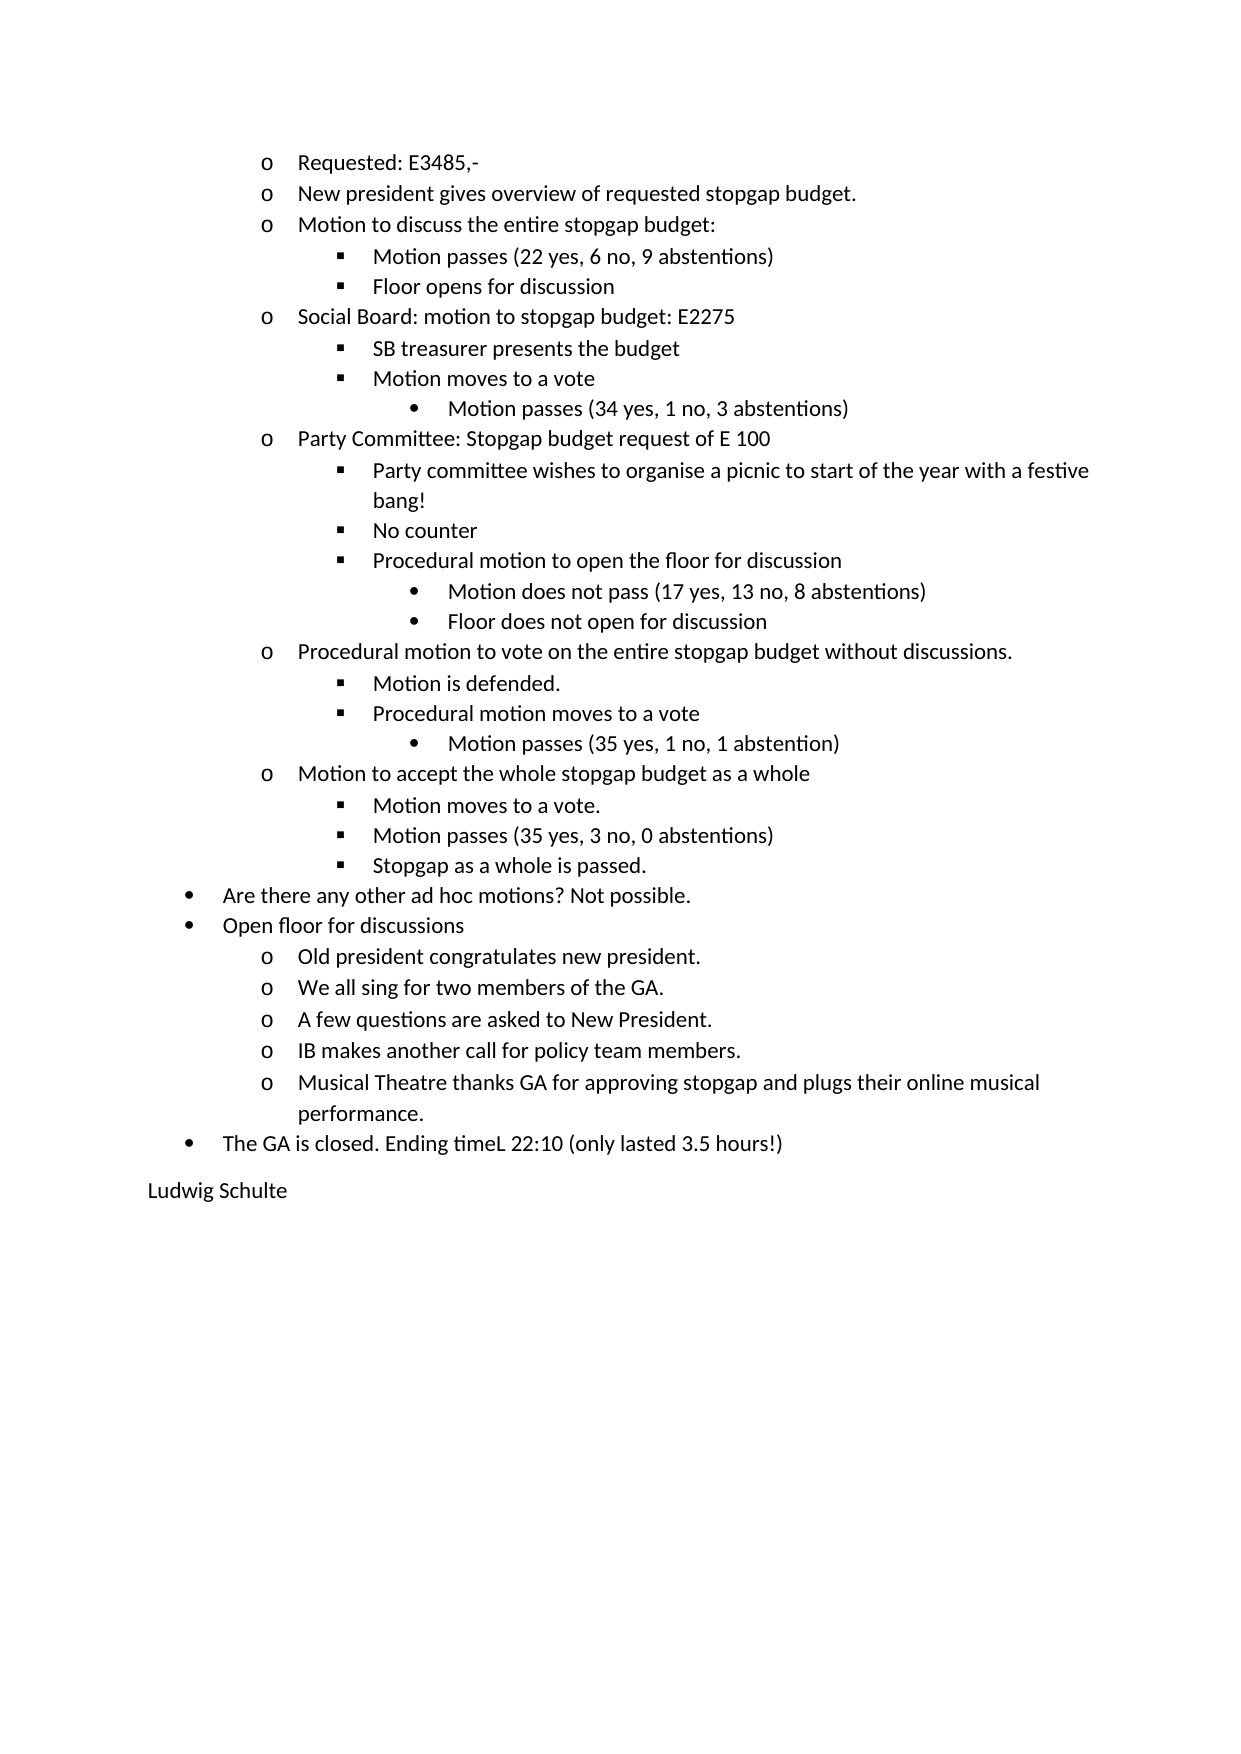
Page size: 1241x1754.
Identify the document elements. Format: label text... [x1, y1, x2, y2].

list Party Committee: Stopgap budget request of E 100 [260, 424, 1093, 454]
list The GA is closed. Ending timeL 22:10 (only lasted 3.5 hours!) [185, 1129, 1093, 1157]
list Procedural motion to vote on the entire stopgap budget without discussions. [260, 637, 1093, 666]
list Motion moves to a vote. [335, 791, 1093, 819]
list Motion to accept the whole stopgap budget as a whole [260, 759, 1093, 788]
list IB makes another call for policy team members. [260, 1036, 1093, 1065]
list Procedural motion to open the floor for discussion [335, 547, 1093, 574]
list Motion passes (35 yes, 3 no, 0 abstentions) [335, 821, 1093, 849]
text Ludwig Schulte [148, 1176, 1093, 1204]
list Floor opens for discussion [335, 272, 1093, 300]
list Social Board: motion to stopgap budget: E2275 [260, 302, 1093, 332]
list Motion moves to a vote [335, 364, 1093, 392]
list Motion does not pass (17 yes, 13 no, 8 abstentions) [410, 577, 1093, 605]
list Motion passes (35 yes, 1 no, 1 abstention) [410, 729, 1093, 757]
list We all sing for two members of the GA. [260, 973, 1093, 1002]
list Stopgap as a whole is passed. [335, 851, 1093, 879]
list Motion passes (34 yes, 1 no, 3 abstentions) [410, 394, 1093, 422]
list Are there any other ad hoc motions? Not possible. [185, 881, 1093, 909]
list A few questions are asked to New President. [260, 1005, 1093, 1034]
list Floor does not open for discussion [410, 607, 1093, 635]
list No counter [335, 516, 1093, 544]
list Motion passes (22 yes, 6 no, 9 abstentions) [335, 242, 1093, 270]
list Procedural motion moves to a vote [335, 699, 1093, 727]
list Motion is defended. [335, 669, 1093, 697]
list New president gives overview of requested stopgap budget. [260, 179, 1093, 208]
list Party committee wishes to organise a picnic to start of the year with a festive bang! [335, 456, 1093, 514]
list SB treasurer presents the budget [335, 334, 1093, 362]
list Musical Theatre thanks GA for approving stopgap and plugs their online musical performance. [260, 1068, 1093, 1127]
list Open floor for discussions [185, 912, 1093, 939]
list Old president congratulates new president. [260, 942, 1093, 971]
list Requested: E3485,- [260, 148, 1093, 177]
list Motion to discuss the entire stopgap budget: [260, 211, 1093, 240]
